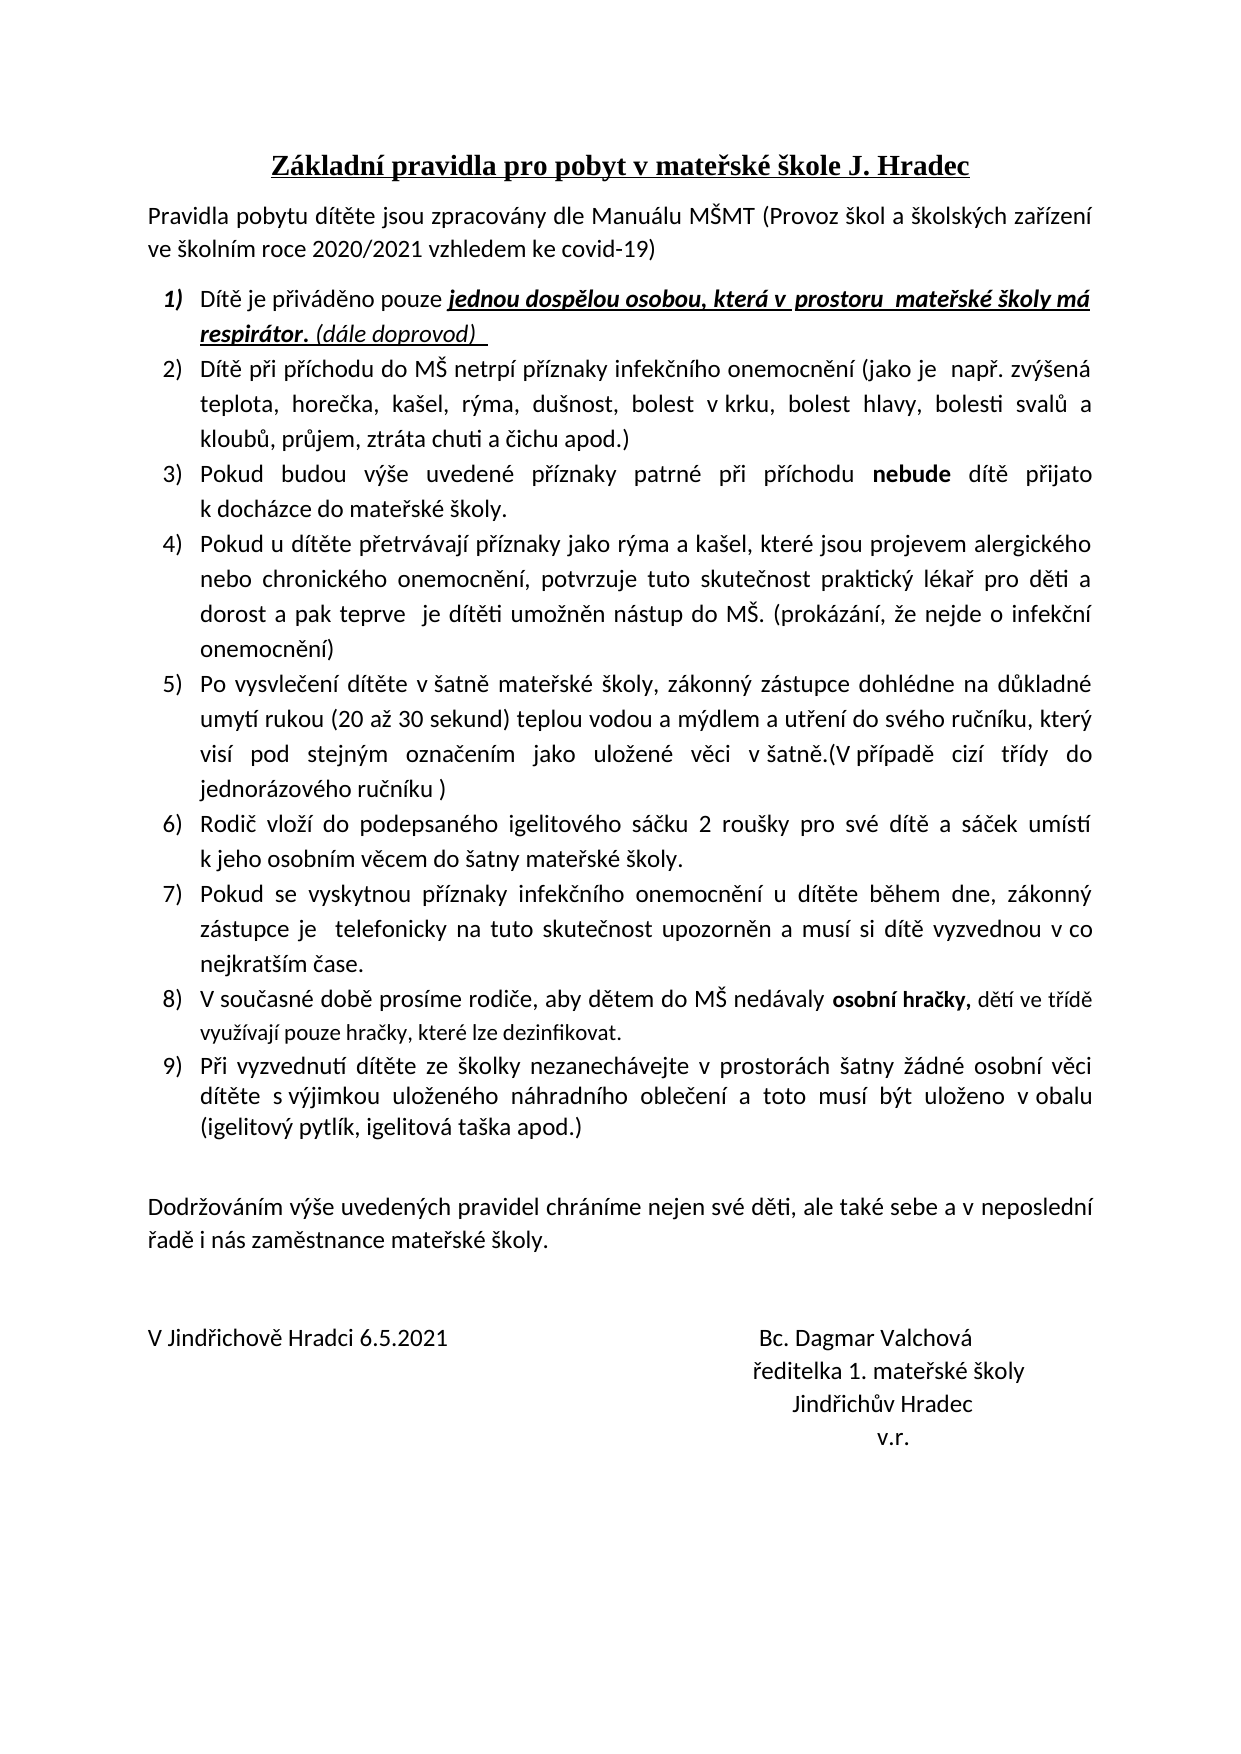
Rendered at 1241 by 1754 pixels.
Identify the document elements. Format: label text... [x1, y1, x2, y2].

list Pokud u dítěte přetrvávají příznaky jako rýma a kašel, které jsou projevem alergického nebo chronického onemocnění, potvrzuje tuto skutečnost praktický lékař pro děti a dorost a pak teprve je dítěti umožněn nástup do MŠ. (prokázání, že nejde o infekční onemocnění) [162, 528, 1093, 663]
list Pokud budou výše uvedené příznaky patrné při příchodu nebude dítě přijato k docházce do mateřské školy. [162, 458, 1093, 523]
text Jindřichův Hradec [148, 1388, 1093, 1419]
text V Jindřichově Hradci 6.5.2021 Bc. Dagmar Valchová [148, 1323, 1093, 1353]
text v.r. [148, 1421, 1093, 1452]
list Dítě při příchodu do MŠ netrpí příznaky infekčního onemocnění (jako je např. zvýšená teplota, horečka, kašel, rýma, dušnost, bolest v krku, bolest hlavy, bolesti svalů a kloubů, průjem, ztráta chuti a čichu apod.) [162, 353, 1093, 453]
list V současné době prosíme rodiče, aby dětem do MŠ nedávaly osobní hračky, dětí ve třídě využívají pouze hračky, které lze dezinfikovat. [162, 983, 1093, 1046]
text ředitelka 1. mateřské školy [148, 1356, 1093, 1386]
list Po vysvlečení dítěte v šatně mateřské školy, zákonný zástupce dohlédne na důkladné umytí rukou (20 až 30 sekund) teplou vodou a mýdlem a utření do svého ručníku, který visí pod stejným označením jako uložené věci v šatně.(V případě cizí třídy do jednorázového ručníku ) [162, 668, 1093, 803]
list Při vyzvednutí dítěte ze školky nezanechávejte v prostorách šatny žádné osobní věci dítěte s výjimkou uloženého náhradního oblečení a toto musí být uloženo v obalu (igelitový pytlík, igelitová taška apod.) [162, 1050, 1093, 1141]
list Pokud se vyskytnou příznaky infekčního onemocnění u dítěte během dne, zákonný zástupce je telefonicky na tuto skutečnost upozorněn a musí si dítě vyzvednou v co nejkratším čase. [162, 878, 1093, 978]
list Dítě je přiváděno pouze jednou dospělou osobou, která v prostoru mateřské školy má respirátor. (dále doprovod) [162, 283, 1093, 348]
list Rodič vloží do podepsaného igelitového sáčku 2 roušky pro své dítě a sáček umístí k jeho osobním věcem do šatny mateřské školy. [162, 808, 1093, 873]
text Pravidla pobytu dítěte jsou zpracovány dle Manuálu MŠMT (Provoz škol a školských zařízení ve školním roce 2020/2021 vzhledem ke covid-19) [148, 200, 1093, 264]
text Dodržováním výše uvedených pravidel chráníme nejen své děti, ale také sebe a v neposlední řadě i nás zaměstnance mateřské školy. [148, 1191, 1093, 1254]
text Základní pravidla pro pobyt v mateřské škole J. Hradec [148, 148, 1093, 181]
